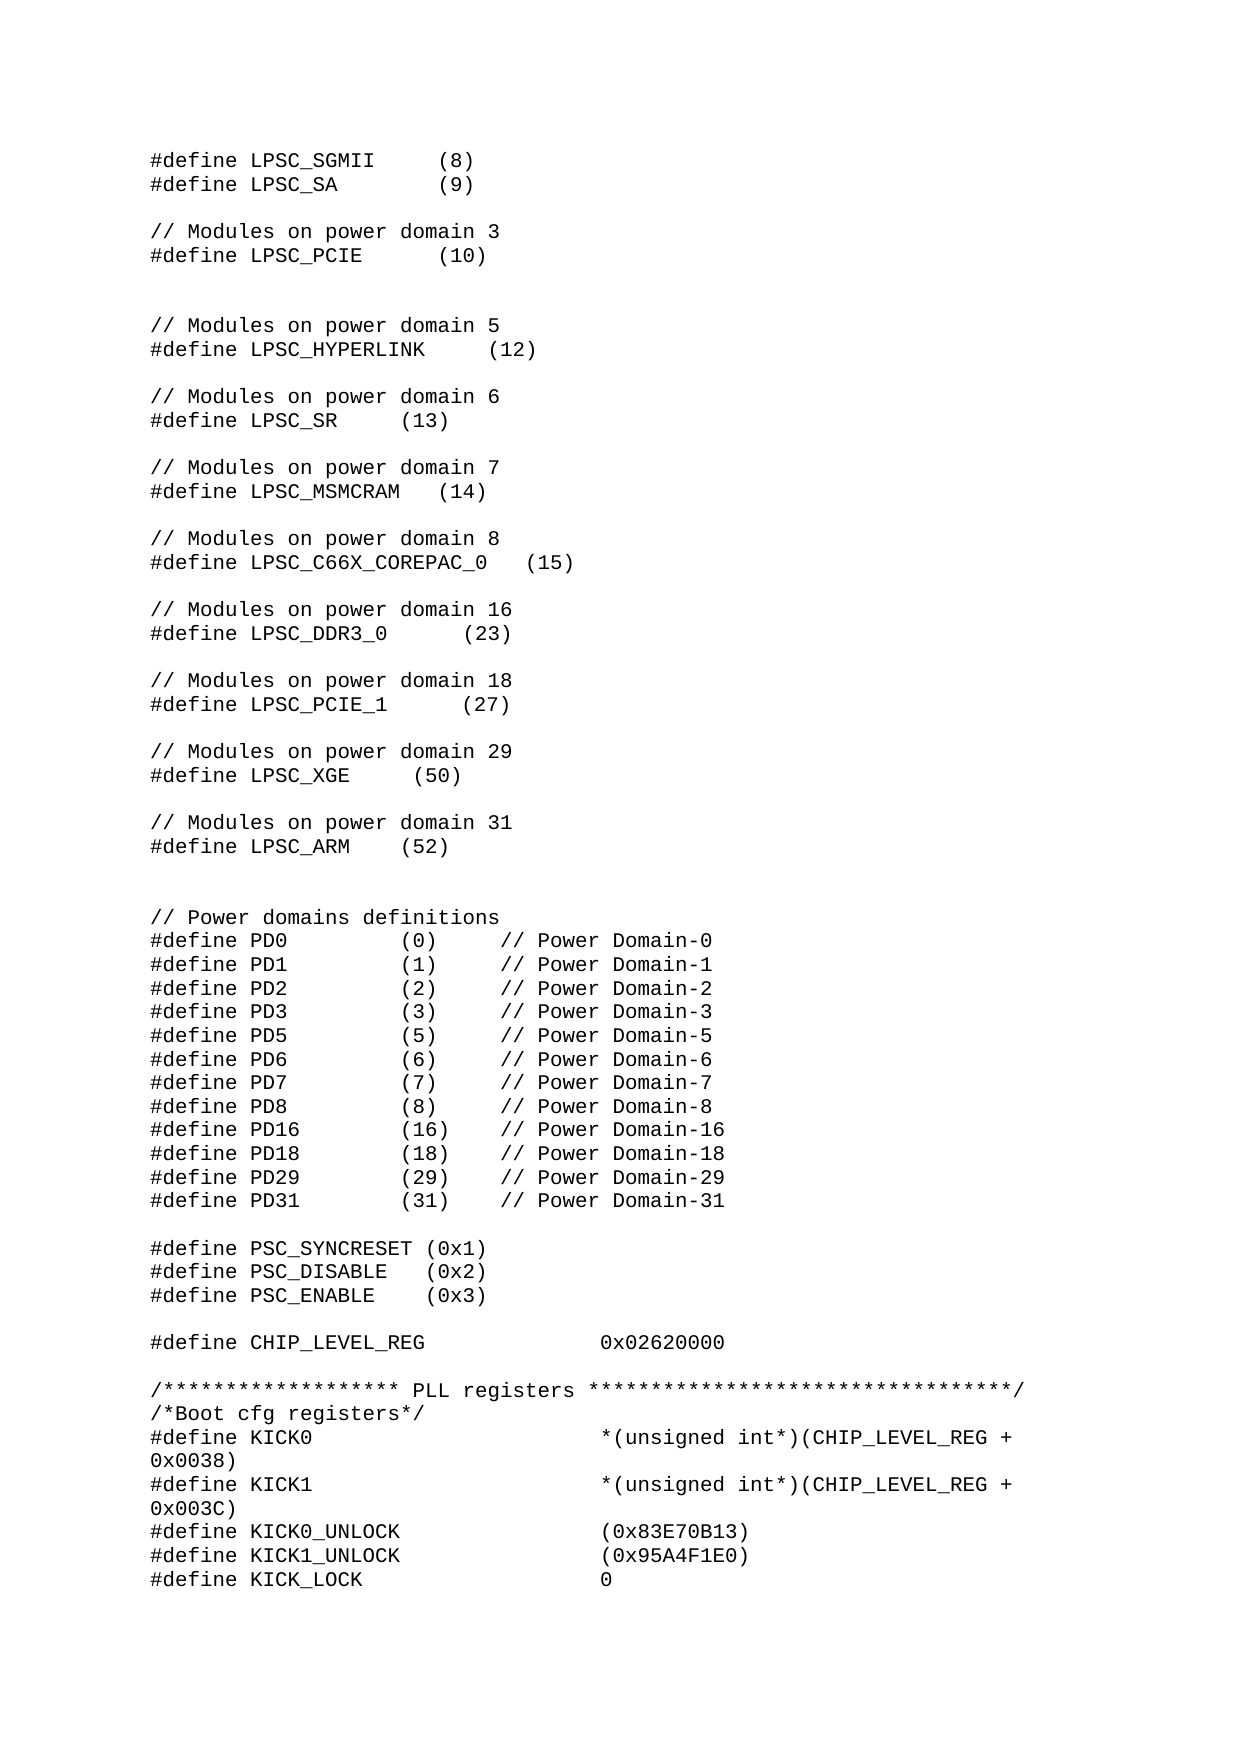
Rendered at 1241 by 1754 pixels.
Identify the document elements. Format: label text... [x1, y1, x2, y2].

text // Modules on power domain 5 [150, 316, 1090, 339]
text #define LPSC_DDR3_0 (23) [150, 623, 1090, 647]
text #define PD7 (7) // Power Domain-7 [150, 1072, 1090, 1096]
text // Modules on power domain 18 [150, 670, 1090, 694]
text #define PD8 (8) // Power Domain-8 [150, 1096, 1090, 1119]
text // Power domains definitions [150, 907, 1090, 930]
text #define KICK0_UNLOCK (0x83E70B13) [150, 1521, 1090, 1545]
text #define LPSC_MSMCRAM (14) [150, 481, 1090, 505]
text // Modules on power domain 6 [150, 386, 1090, 410]
text // Modules on power domain 16 [150, 599, 1090, 623]
text #define KICK_LOCK 0 [150, 1569, 1090, 1592]
text #define PD1 (1) // Power Domain-1 [150, 954, 1090, 978]
text #define PD6 (6) // Power Domain-6 [150, 1048, 1090, 1072]
text // Modules on power domain 29 [150, 741, 1090, 765]
text // Modules on power domain 31 [150, 812, 1090, 836]
text #define LPSC_SA (9) [150, 174, 1090, 197]
text #define PD5 (5) // Power Domain-5 [150, 1025, 1090, 1048]
text #define PSC_SYNCRESET (0x1) [150, 1238, 1090, 1261]
text // Modules on power domain 8 [150, 528, 1090, 552]
text // Modules on power domain 3 [150, 221, 1090, 244]
text #define KICK1 *(unsigned int*)(CHIP_LEVEL_REG + 0x003C) [150, 1474, 1090, 1521]
text #define LPSC_ARM (52) [150, 836, 1090, 859]
text #define PSC_ENABLE (0x3) [150, 1285, 1090, 1309]
text #define LPSC_HYPERLINK (12) [150, 339, 1090, 363]
text // Modules on power domain 7 [150, 457, 1090, 481]
text #define LPSC_SGMII (8) [150, 150, 1090, 174]
text #define CHIP_LEVEL_REG 0x02620000 [150, 1332, 1090, 1356]
text #define PD18 (18) // Power Domain-18 [150, 1143, 1090, 1167]
text #define LPSC_XGE (50) [150, 765, 1090, 788]
text /******************* PLL registers **********************************/ [150, 1379, 1090, 1403]
text #define PD2 (2) // Power Domain-2 [150, 978, 1090, 1001]
text #define PD16 (16) // Power Domain-16 [150, 1119, 1090, 1143]
text #define PD29 (29) // Power Domain-29 [150, 1167, 1090, 1190]
text #define LPSC_SR (13) [150, 410, 1090, 434]
text #define PD3 (3) // Power Domain-3 [150, 1001, 1090, 1025]
text #define PD31 (31) // Power Domain-31 [150, 1190, 1090, 1214]
text #define PD0 (0) // Power Domain-0 [150, 930, 1090, 954]
text #define LPSC_C66X_COREPAC_0 (15) [150, 552, 1090, 576]
text #define LPSC_PCIE (10) [150, 244, 1090, 268]
text #define KICK0 *(unsigned int*)(CHIP_LEVEL_REG + 0x0038) [150, 1427, 1090, 1474]
text #define PSC_DISABLE (0x2) [150, 1261, 1090, 1285]
text #define KICK1_UNLOCK (0x95A4F1E0) [150, 1545, 1090, 1569]
text #define LPSC_PCIE_1 (27) [150, 694, 1090, 717]
text /*Boot cfg registers*/ [150, 1403, 1090, 1427]
